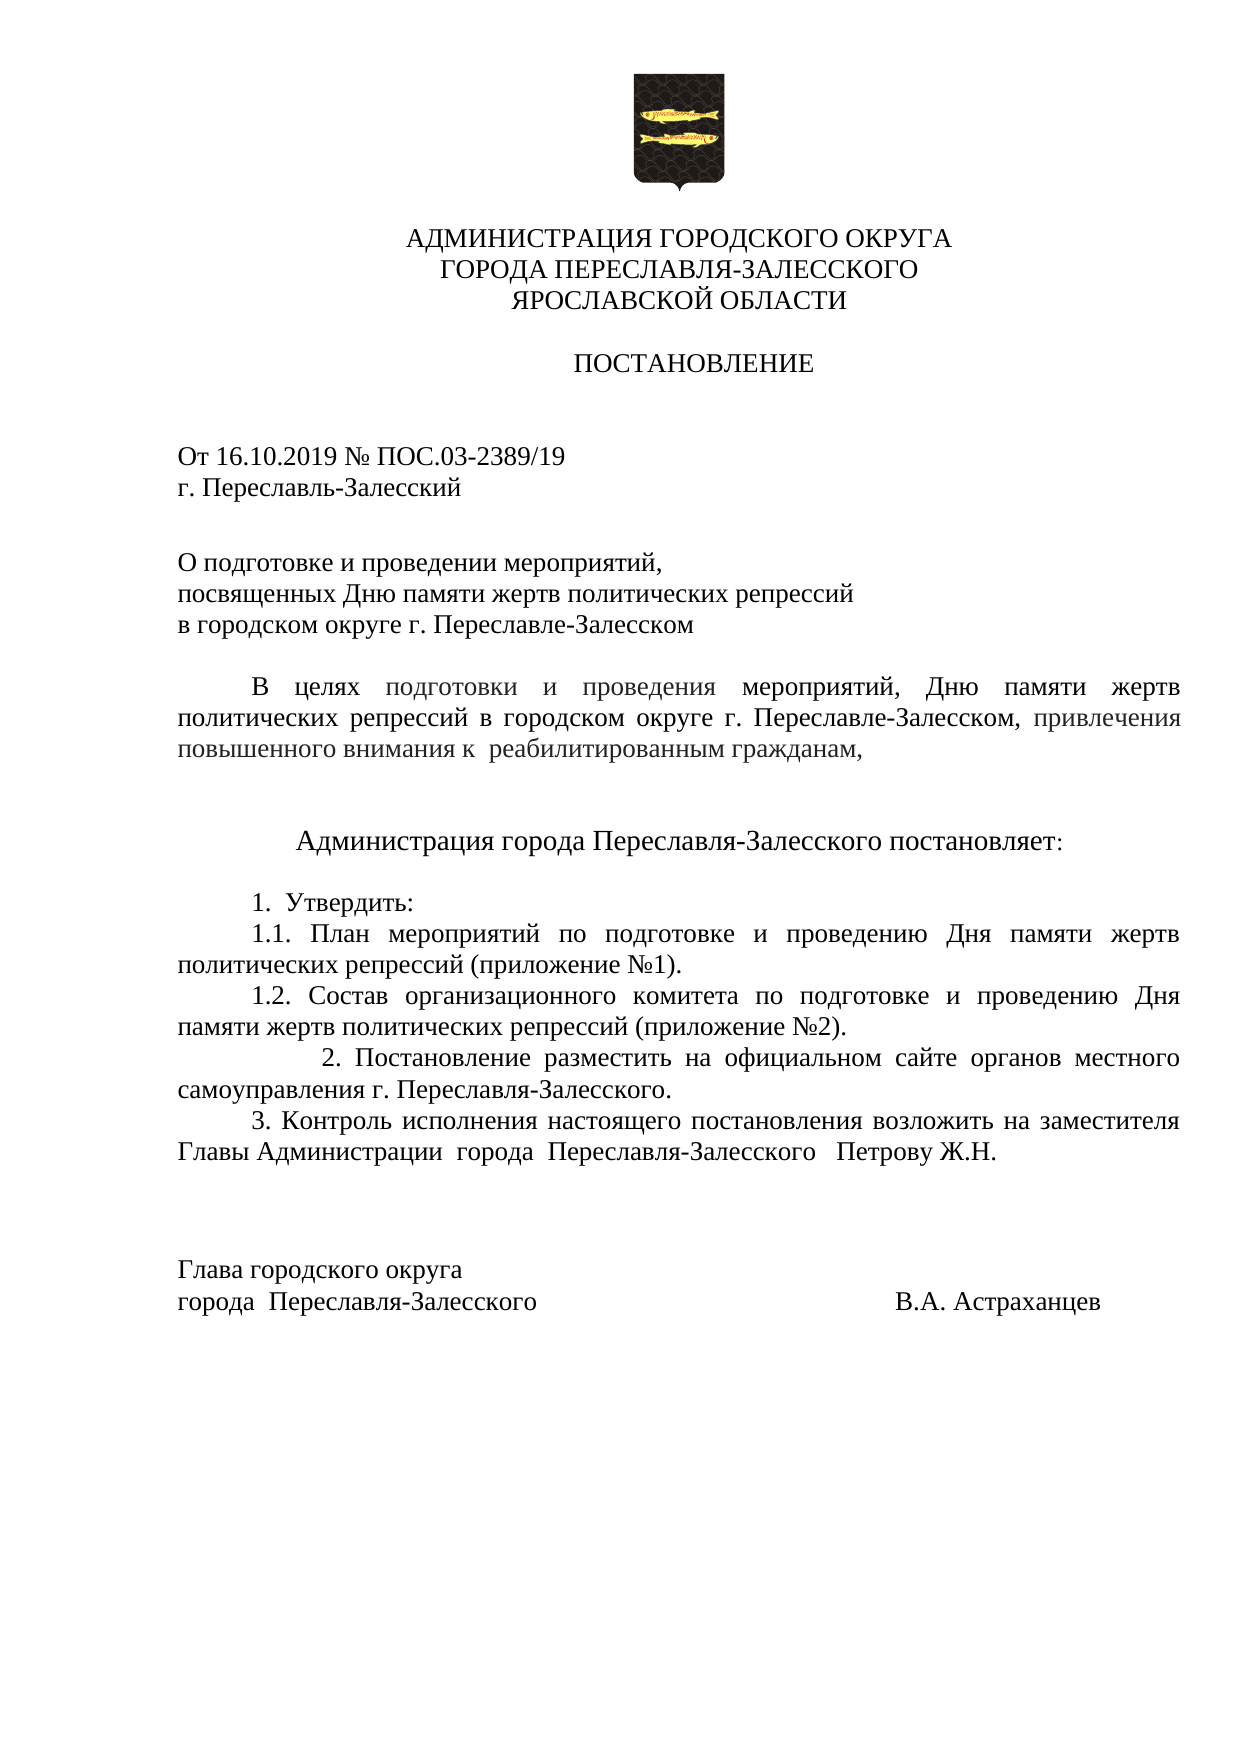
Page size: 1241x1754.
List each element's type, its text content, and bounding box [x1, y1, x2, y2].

text города Переславля-Залесского В.А. Астраханцев [177, 1285, 1181, 1316]
text посвященных Дню памяти жертв политических репрессий [177, 577, 1181, 608]
text 2. Постановление разместить на официальном сайте органов местного самоуправления г. Переславля-Залесского. [177, 1042, 1181, 1104]
text 1. Утвердить: [177, 886, 1181, 917]
text г. Переславль-Залесский [177, 471, 1181, 502]
text АДМИНИСТРАЦИЯ ГОРОДСКОГО ОКРУГА [177, 222, 1181, 253]
text О подготовке и проведении мероприятий, [177, 546, 1181, 577]
text 1.1. План мероприятий по подготовке и проведению Дня памяти жертв политических репрессий (приложение №1). [177, 917, 1181, 979]
text 3. Контроль исполнения настоящего постановления возложить на заместителя Главы Администрации города Переславля-Залесского Петрову Ж.Н. [177, 1104, 1181, 1166]
text в городском округе г. Переславле-Залесском [177, 608, 1181, 639]
text Администрация города Переславля-Залесского постановляет: [177, 823, 1181, 857]
text ЯРОСЛАВСКОЙ ОБЛАСТИ [177, 284, 1181, 316]
text От 16.10.2019 № ПОС.03-2389/19 [177, 440, 1181, 471]
text ПОСТАНОВЛЕНИЕ [207, 347, 1181, 378]
text В целях подготовки и проведения мероприятий, Дню памяти жертв политических репрессий в городском округе г. Переславле-Залесском, привлечения повышенного внимания к реабилитированным гражданам, [177, 670, 1181, 764]
text ГОРОДА ПЕРЕСЛАВЛЯ-ЗАЛЕССКОГО [177, 253, 1181, 284]
text Глава городского округа [177, 1254, 1181, 1285]
text 1.2. Состав организационного комитета по подготовке и проведению Дня памяти жертв политических репрессий (приложение №2). [177, 979, 1181, 1042]
